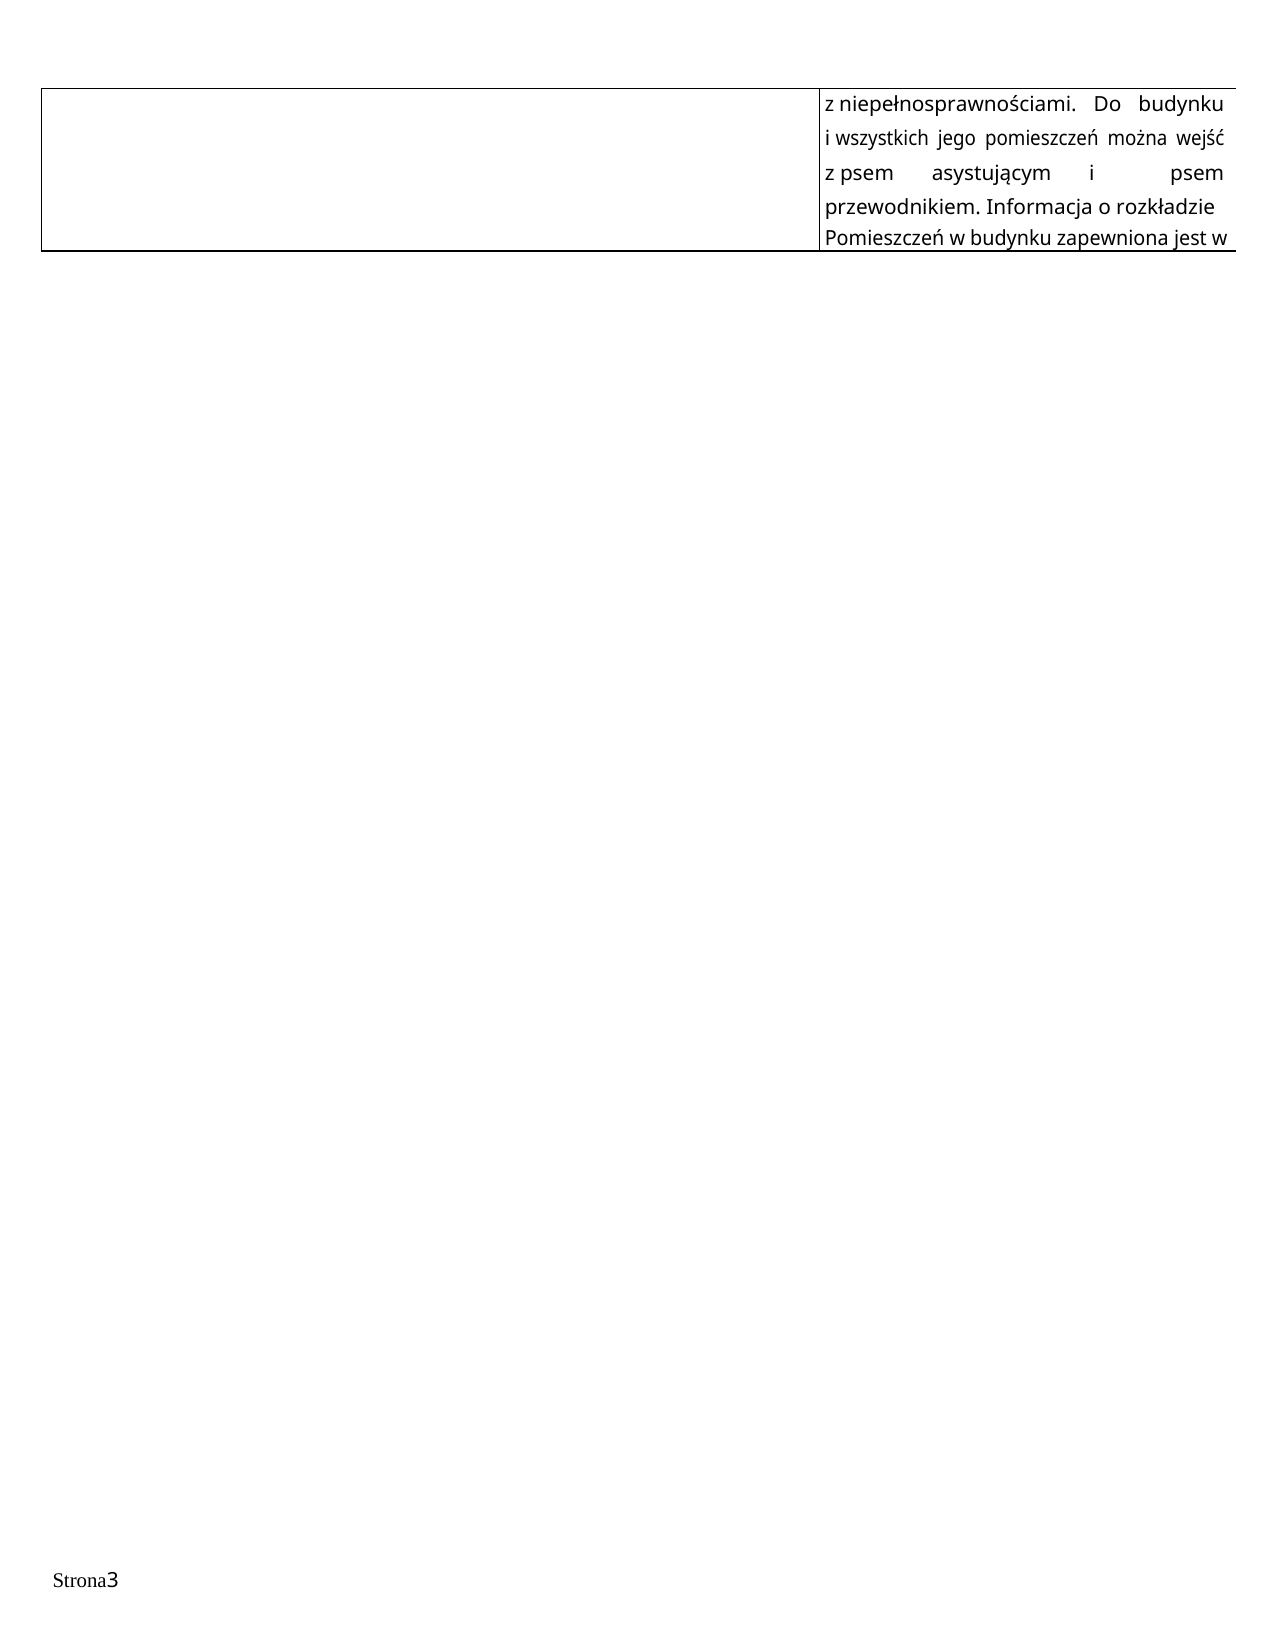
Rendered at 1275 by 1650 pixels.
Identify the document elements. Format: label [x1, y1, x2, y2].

table_cell [820, 89, 1236, 250]
table_cell [42, 89, 819, 250]
